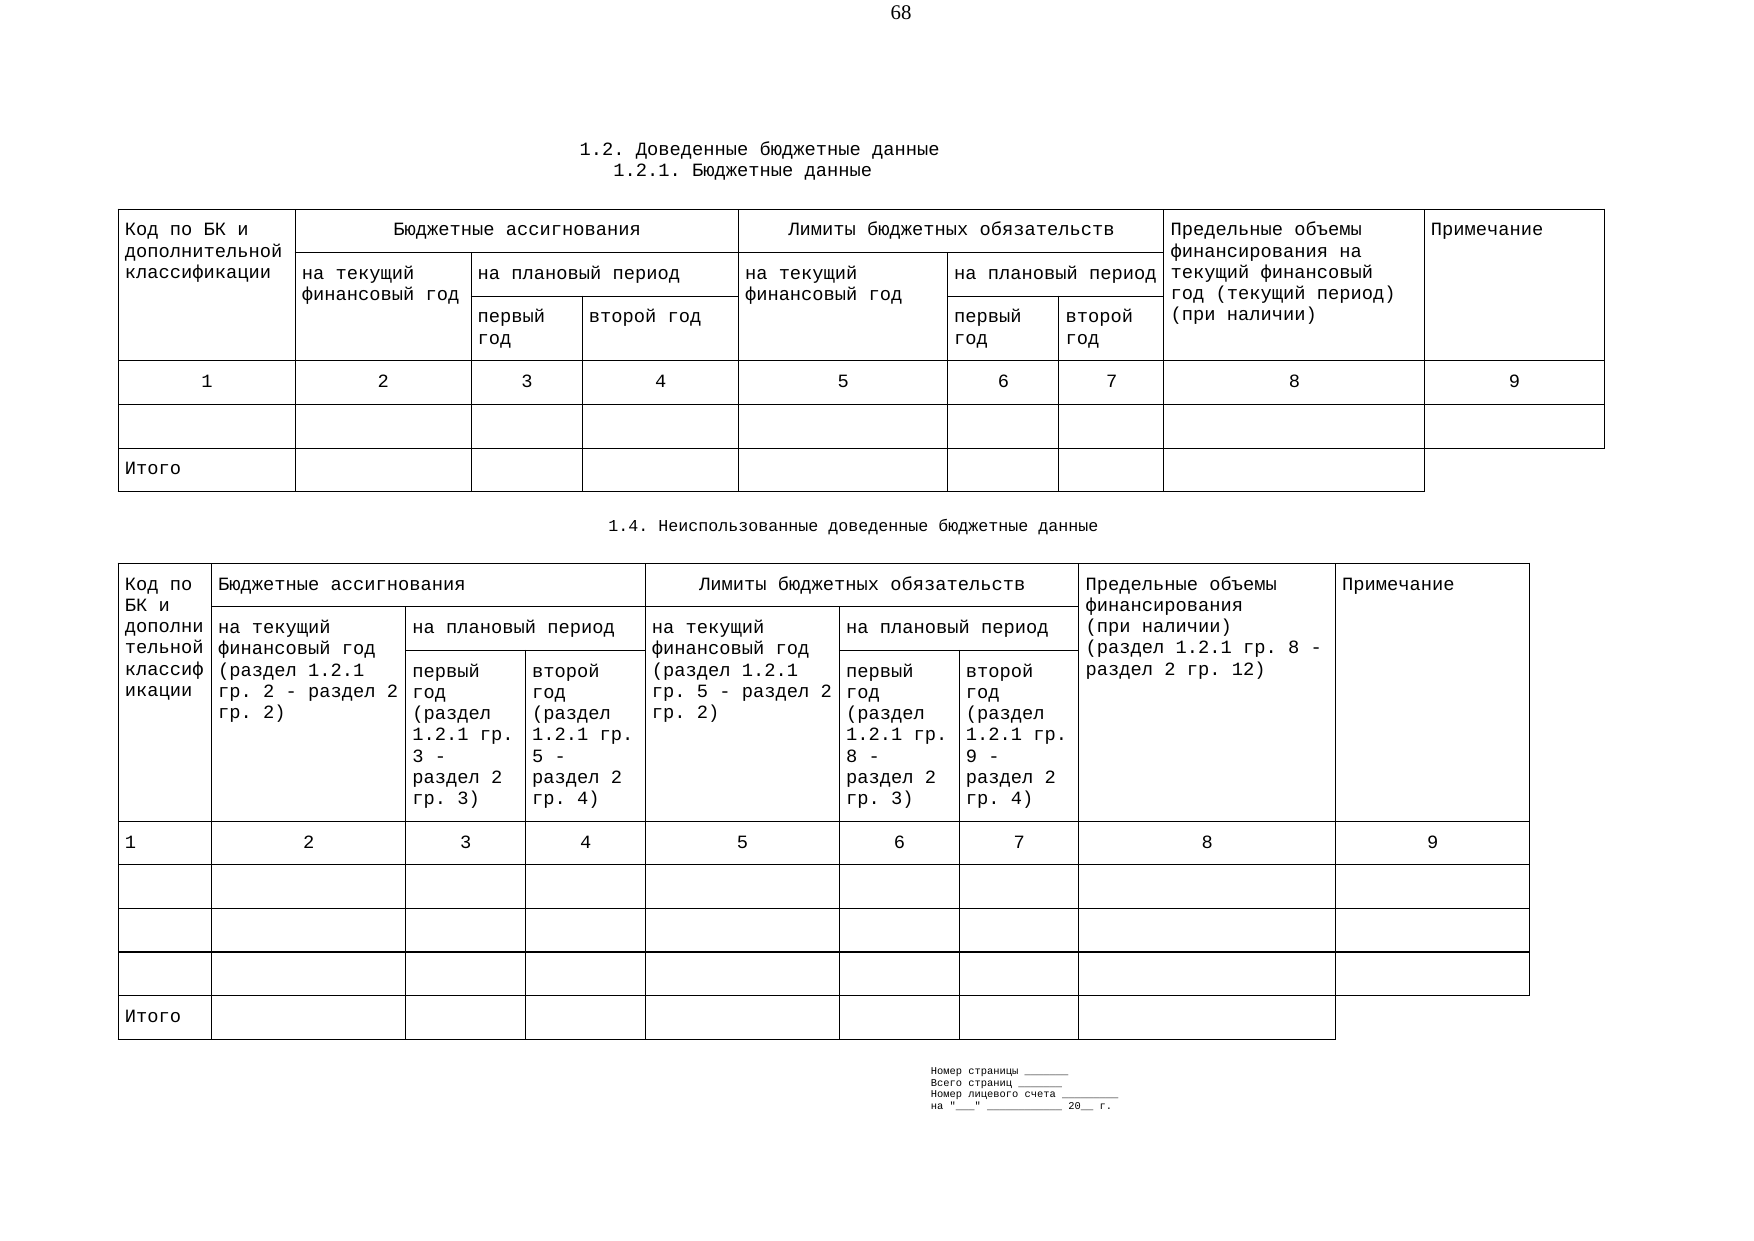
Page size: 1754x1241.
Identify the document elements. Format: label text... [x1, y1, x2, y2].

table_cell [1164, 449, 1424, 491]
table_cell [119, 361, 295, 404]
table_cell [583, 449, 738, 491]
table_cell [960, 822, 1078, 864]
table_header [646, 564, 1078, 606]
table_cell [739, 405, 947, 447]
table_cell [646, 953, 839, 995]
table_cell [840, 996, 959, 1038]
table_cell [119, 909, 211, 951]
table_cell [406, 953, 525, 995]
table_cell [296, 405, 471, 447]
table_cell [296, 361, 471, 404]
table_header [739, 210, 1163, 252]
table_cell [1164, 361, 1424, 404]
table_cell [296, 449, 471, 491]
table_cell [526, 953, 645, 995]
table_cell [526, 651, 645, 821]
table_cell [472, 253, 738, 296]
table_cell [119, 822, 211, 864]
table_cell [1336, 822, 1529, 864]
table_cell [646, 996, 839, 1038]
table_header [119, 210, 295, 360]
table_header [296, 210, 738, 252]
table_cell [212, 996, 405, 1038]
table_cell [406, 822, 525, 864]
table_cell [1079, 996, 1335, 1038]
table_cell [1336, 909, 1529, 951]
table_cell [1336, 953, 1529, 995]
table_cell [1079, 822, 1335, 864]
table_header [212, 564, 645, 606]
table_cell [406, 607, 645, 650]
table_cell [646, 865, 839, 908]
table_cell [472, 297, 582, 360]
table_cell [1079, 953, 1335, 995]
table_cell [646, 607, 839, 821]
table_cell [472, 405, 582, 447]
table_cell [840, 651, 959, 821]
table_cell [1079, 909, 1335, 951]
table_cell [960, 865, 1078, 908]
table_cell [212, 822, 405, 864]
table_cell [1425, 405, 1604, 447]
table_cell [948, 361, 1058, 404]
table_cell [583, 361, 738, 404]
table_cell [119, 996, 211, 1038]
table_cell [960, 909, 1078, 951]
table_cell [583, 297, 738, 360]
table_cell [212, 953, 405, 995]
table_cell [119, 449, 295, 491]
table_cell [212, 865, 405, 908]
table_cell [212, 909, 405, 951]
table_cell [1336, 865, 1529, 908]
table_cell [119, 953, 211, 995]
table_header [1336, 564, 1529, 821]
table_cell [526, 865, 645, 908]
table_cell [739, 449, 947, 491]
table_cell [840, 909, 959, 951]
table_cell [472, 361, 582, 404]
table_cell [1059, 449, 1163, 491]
text 1.4. Неиспользованные доведенные бюджетные данные [118, 518, 1683, 537]
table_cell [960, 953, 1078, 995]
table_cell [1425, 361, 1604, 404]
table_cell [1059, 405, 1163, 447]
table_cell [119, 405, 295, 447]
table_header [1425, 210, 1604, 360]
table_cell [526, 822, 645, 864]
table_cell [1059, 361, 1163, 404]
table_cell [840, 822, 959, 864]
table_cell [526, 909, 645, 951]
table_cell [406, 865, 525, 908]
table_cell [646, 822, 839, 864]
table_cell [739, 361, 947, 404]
text 1.2. Доведенные бюджетные данные [118, 140, 1683, 161]
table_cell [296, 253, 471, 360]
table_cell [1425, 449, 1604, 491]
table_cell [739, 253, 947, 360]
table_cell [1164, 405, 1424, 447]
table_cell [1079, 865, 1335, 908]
text 1.2.1. Бюджетные данные [118, 161, 1683, 182]
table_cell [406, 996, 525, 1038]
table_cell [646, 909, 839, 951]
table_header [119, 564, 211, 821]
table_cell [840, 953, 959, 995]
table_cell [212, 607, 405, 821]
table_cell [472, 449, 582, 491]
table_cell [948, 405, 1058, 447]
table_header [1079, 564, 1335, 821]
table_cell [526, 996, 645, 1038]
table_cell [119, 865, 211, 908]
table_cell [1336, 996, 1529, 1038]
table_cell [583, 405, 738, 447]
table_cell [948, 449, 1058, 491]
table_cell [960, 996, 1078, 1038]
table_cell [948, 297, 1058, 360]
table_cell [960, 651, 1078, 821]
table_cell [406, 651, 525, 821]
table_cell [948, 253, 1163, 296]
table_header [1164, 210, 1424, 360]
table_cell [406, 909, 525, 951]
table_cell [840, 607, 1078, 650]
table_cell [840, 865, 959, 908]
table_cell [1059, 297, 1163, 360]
